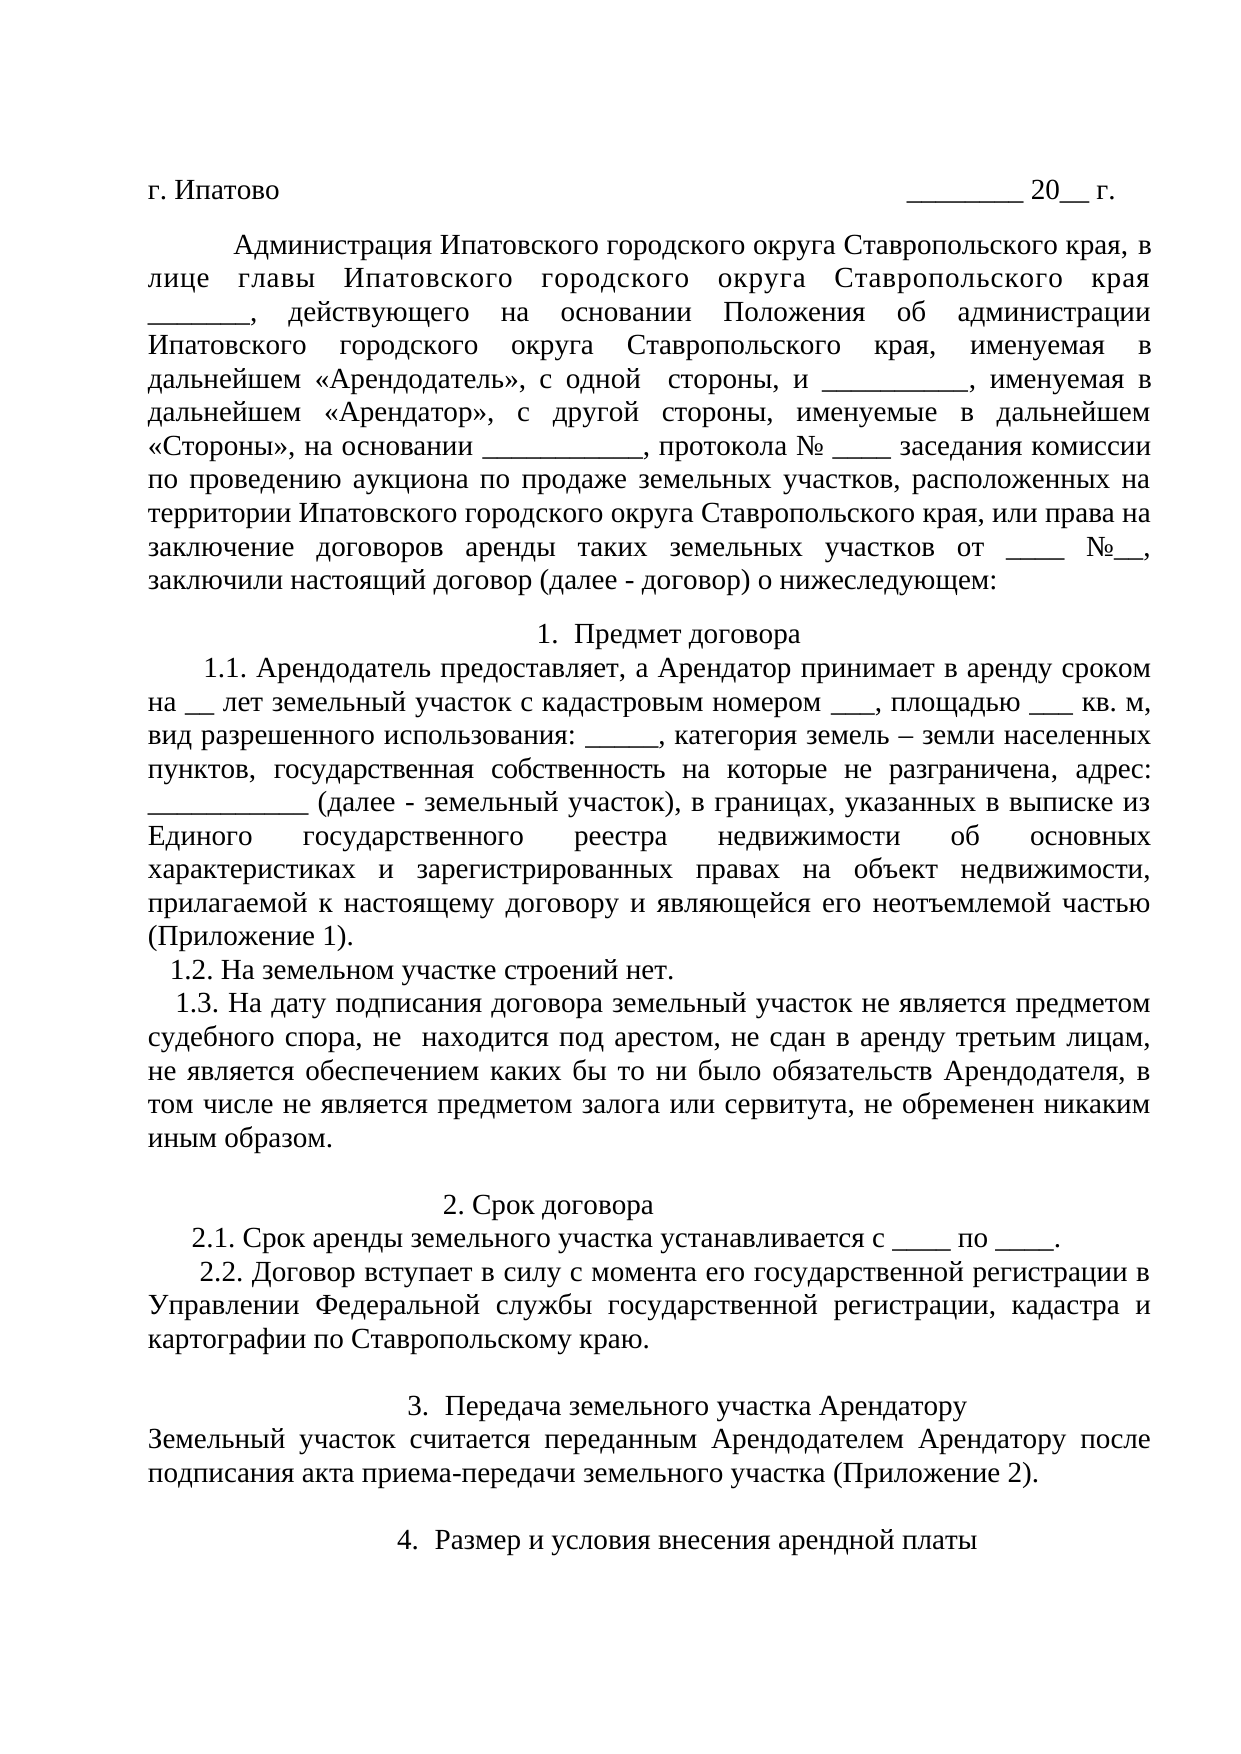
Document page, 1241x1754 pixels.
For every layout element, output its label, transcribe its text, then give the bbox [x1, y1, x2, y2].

text 2.2. Договор вступает в силу с момента его государственной регистрации в Управлении Федеральной службы государственной регистрации, кадастра и картографии по Ставропольскому краю. [148, 1254, 1152, 1354]
text Земельный участок считается переданным Арендодателем Арендатору после подписания акта приема-передачи земельного участка (Приложение 2). [148, 1422, 1152, 1489]
text 2.1. Срок аренды земельного участка устанавливается с ____ по ____. [148, 1220, 1152, 1254]
list Предмет договора [185, 617, 1152, 650]
text Администрация Ипатовского городского округа Ставропольского края, в лице главы Ипатовского городского округа Ставропольского края _______, действующего на основании Положения об администрации Ипатовского городского округа Ставропольского края, именуемая в дальнейшем «Арендодатель», с одной стороны, и __________, именуемая в дальнейшем «Арендатор», с другой стороны, именуемые в дальнейшем «Стороны», на основании ___________, протокола № ____ заседания комиссии по проведению аукциона по продаже земельных участков, расположенных на территории Ипатовского городского округа Ставропольского края, или права на заключение договоров аренды таких земельных участков от ____ №__, заключили настоящий договор (далее - договор) о нижеследующем: [148, 227, 1152, 596]
text 2. Срок договора [369, 1187, 1152, 1220]
text 1.3. На дату подписания договора земельный участок не является предметом судебного спора, не находится под арестом, не сдан в аренду третьим лицам, не является обеспечением каких бы то ни было обязательств Арендодателя, в том числе не является предметом залога или сервитута, не обременен никаким иным образом. [148, 986, 1152, 1153]
text 1.2. На земельном участке строений нет. [148, 952, 1152, 986]
list Размер и условия внесения арендной платы [223, 1522, 1152, 1556]
list Передача земельного участка Арендатору [223, 1388, 1152, 1422]
text г. Ипатово ________ 20__ г. [148, 172, 1152, 206]
text 1.1. Арендодатель предоставляет, а Арендатор принимает в аренду сроком на __ лет земельный участок с кадастровым номером ___, площадью ___ кв. м, вид разрешенного использования: _____, категория земель – земли населенных пунктов, государственная собственность на которые не разграничена, адрес: ___________ (далее - земельный участок), в границах, указанных в выписке из Единого государственного реестра недвижимости об основных характеристиках и зарегистрированных правах на объект недвижимости, прилагаемой к настоящему договору и являющейся его неотъемлемой частью (Приложение 1). [148, 650, 1152, 952]
